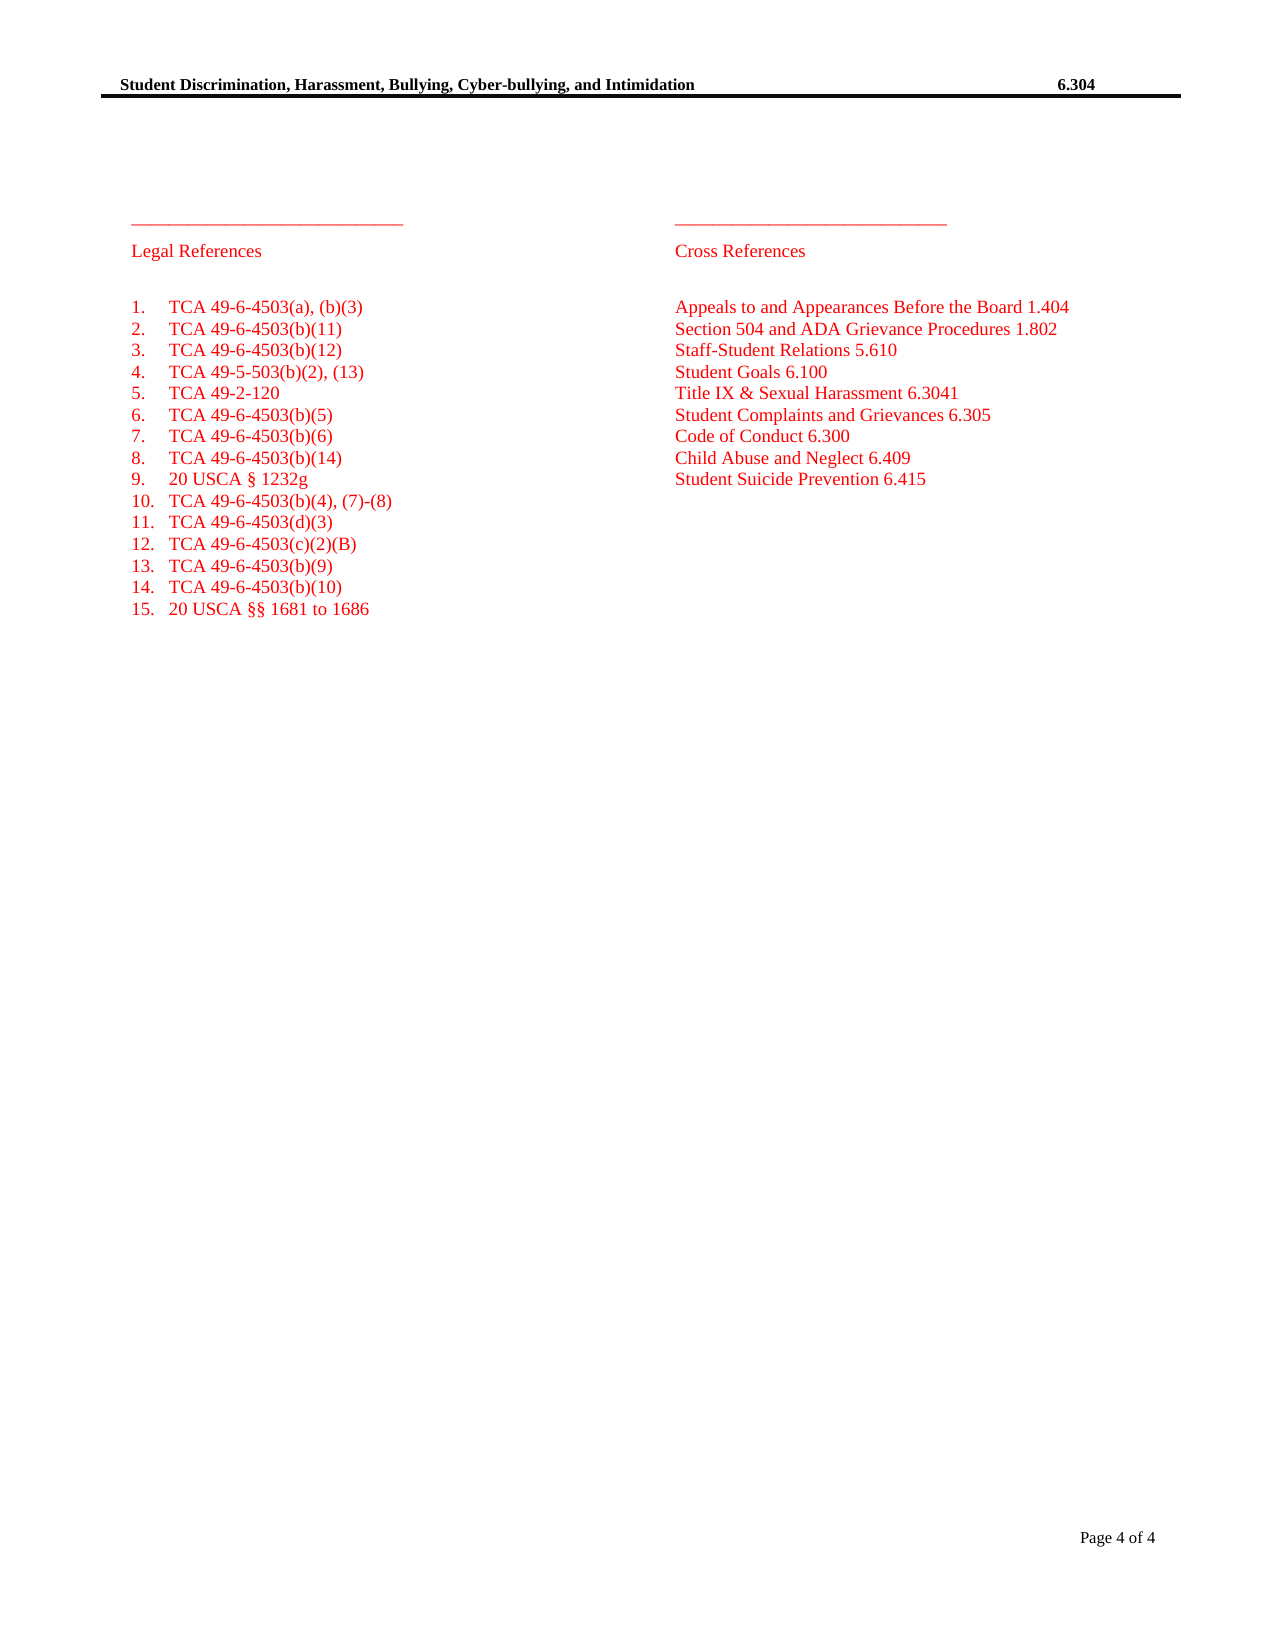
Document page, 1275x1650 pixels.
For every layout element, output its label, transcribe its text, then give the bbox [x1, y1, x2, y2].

table_cell Appeals to and Appearances Before the Board 1.404 Section 504 and ADA Grievance Procedures 1.802 Staff-Student Relations 5.610 Student Goals 6.100 Title IX & Sexual Harassment 6.3041 Student Complaints and Grievances 6.305 Code of Conduct 6.300 Child Abuse and Neglect 6.409 Student Suicide Prevention 6.415 [664, 296, 1138, 641]
table_cell Cross References [664, 228, 1138, 296]
table_cell TCA 49-6-4503(a), (b)(3) TCA 49-6-4503(b)(11) TCA 49-6-4503(b)(12) TCA 49-5-503(b)(2), (13) TCA 49-2-120 TCA 49-6-4503(b)(5) TCA 49-6-4503(b)(6) TCA 49-6-4503(b)(14) 20 USCA § 1232g TCA 49-6-4503(b)(4), (7)-(8) TCA 49-6-4503(d)(3) TCA 49-6-4503(c)(2)(B) TCA 49-6-4503(b)(9) TCA 49-6-4503(b)(10) 20 USCA §§ 1681 to 1686 [120, 296, 664, 641]
table_cell Legal References [120, 228, 664, 296]
table_header _____________________________ [664, 181, 1138, 228]
table_header _____________________________ [120, 181, 664, 228]
